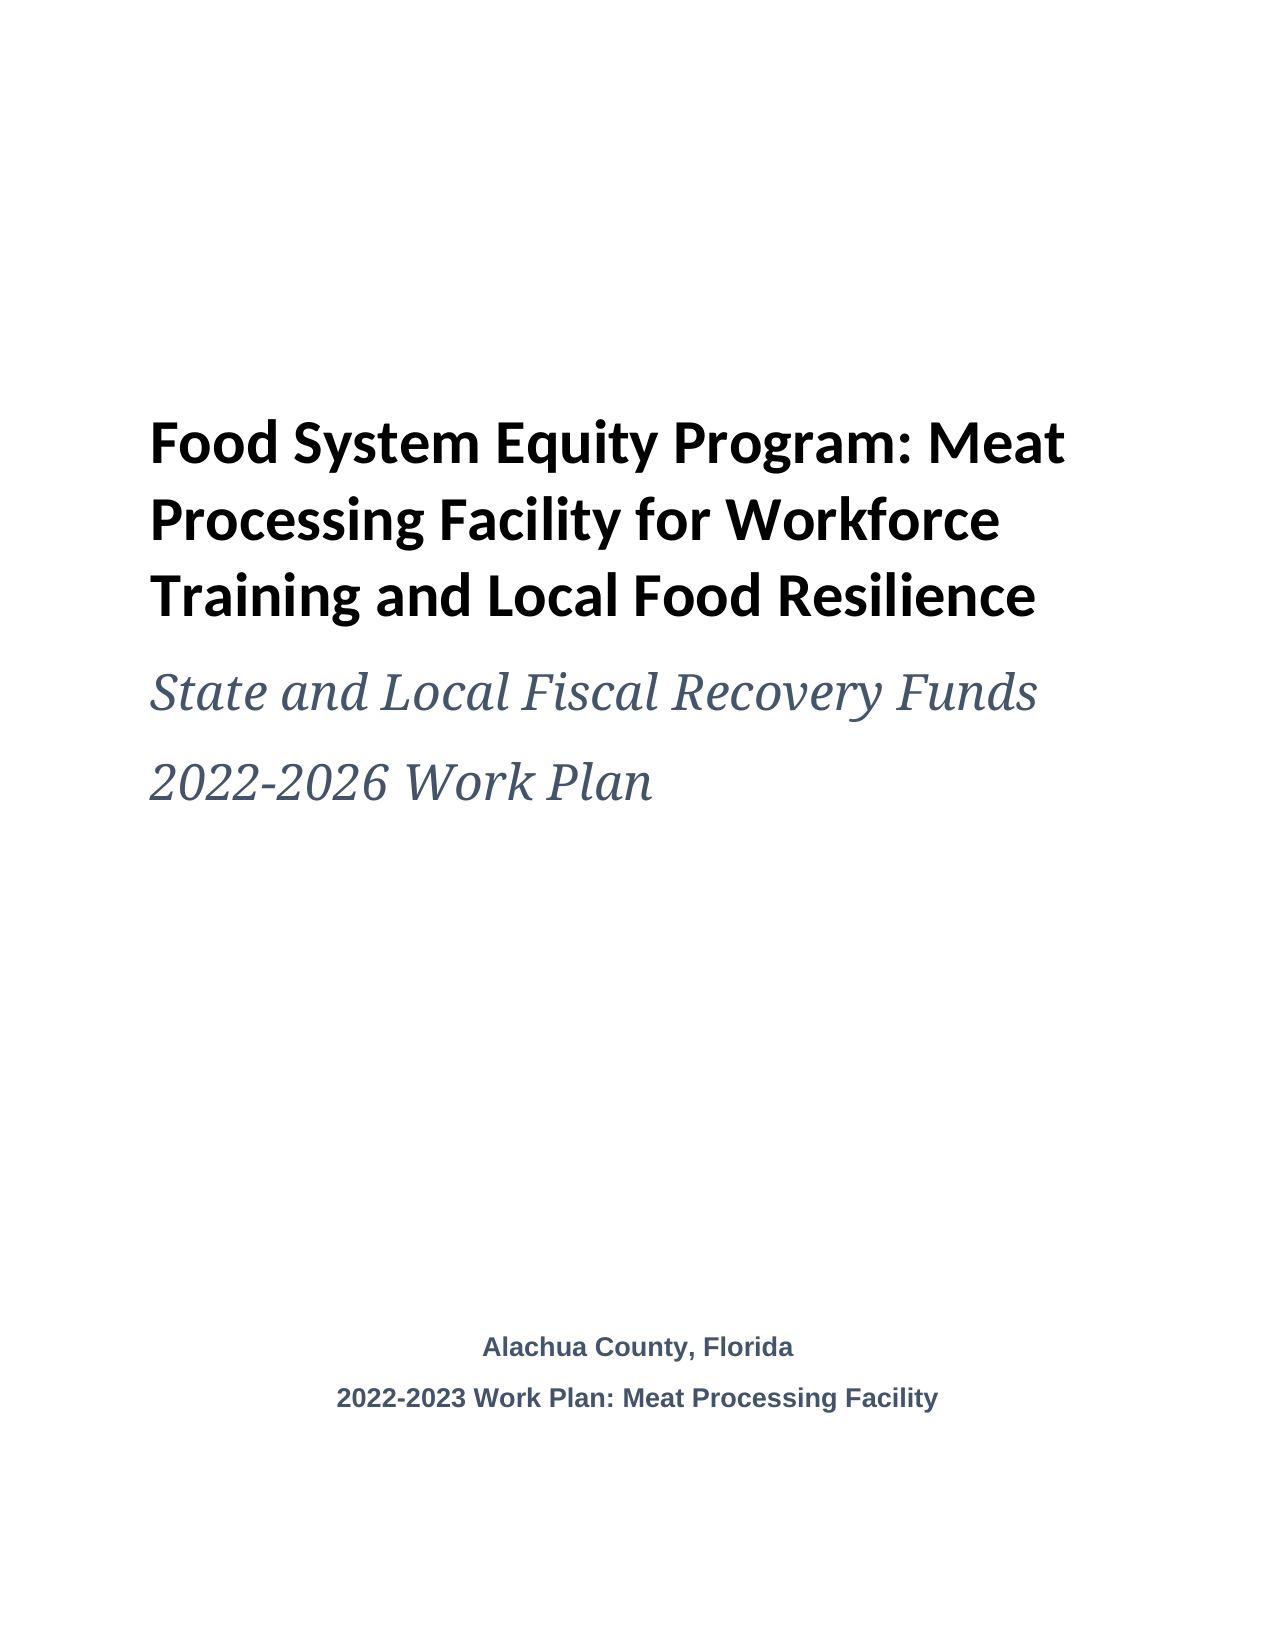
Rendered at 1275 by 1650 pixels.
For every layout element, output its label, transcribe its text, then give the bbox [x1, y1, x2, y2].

text Food System Equity Program: Meat Processing Facility for Workforce Training and Local Food Resilience [150, 403, 1125, 632]
text State and Local Fiscal Recovery Funds [150, 657, 1125, 725]
text 2022-2026 Work Plan [150, 747, 1125, 816]
text Alachua County, Florida [150, 1331, 1125, 1362]
text 2022-2023 Work Plan: Meat Processing Facility [150, 1382, 1125, 1413]
